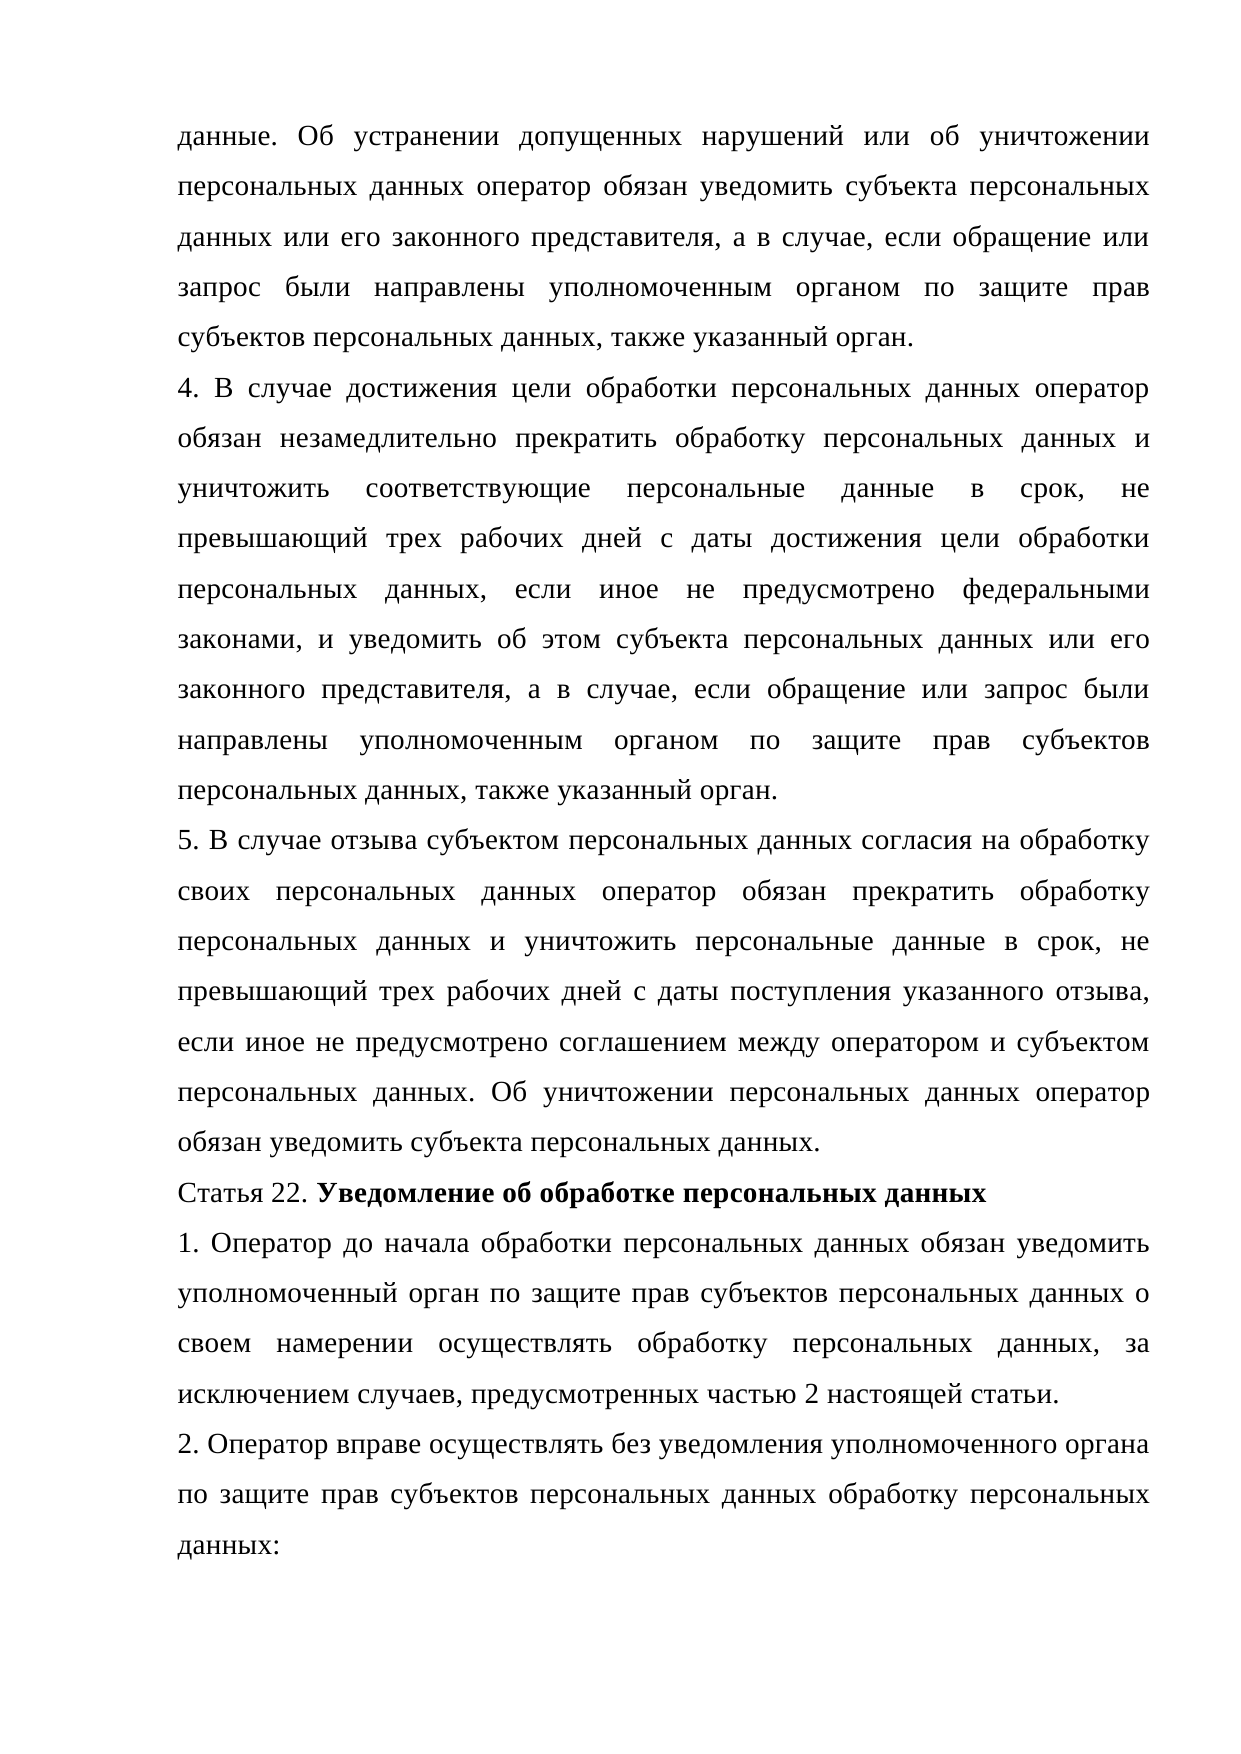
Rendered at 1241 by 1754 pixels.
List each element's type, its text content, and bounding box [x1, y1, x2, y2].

text 5. В случае отзыва субъектом персональных данных согласия на обработку своих персональных данных оператор обязан прекратить обработку персональных данных и уничтожить персональные данные в срок, не превышающий трех рабочих дней с даты поступления указанного отзыва, если иное не предусмотрено соглашением между оператором и субъектом персональных данных. Об уничтожении персональных данных оператор обязан уведомить субъекта персональных данных. [177, 822, 1152, 1158]
text 1. Оператор до начала обработки персональных данных обязан уведомить уполномоченный орган по защите прав субъектов персональных данных о своем намерении осуществлять обработку персональных данных, за исключением случаев, предусмотренных частью 2 настоящей статьи. [177, 1225, 1152, 1409]
text 4. В случае достижения цели обработки персональных данных оператор обязан незамедлительно прекратить обработку персональных данных и уничтожить соответствующие персональные данные в срок, не превышающий трех рабочих дней с даты достижения цели обработки персональных данных, если иное не предусмотрено федеральными законами, и уведомить об этом субъекта персональных данных или его законного представителя, а в случае, если обращение или запрос были направлены уполномоченным органом по защите прав субъектов персональных данных, также указанный орган. [177, 370, 1152, 806]
text Статья 22. Уведомление об обработке персональных данных [177, 1175, 1152, 1208]
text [177, 118, 1152, 353]
text 2. Оператор вправе осуществлять без уведомления уполномоченного органа по защите прав субъектов персональных данных обработку персональных данных: [177, 1426, 1152, 1560]
